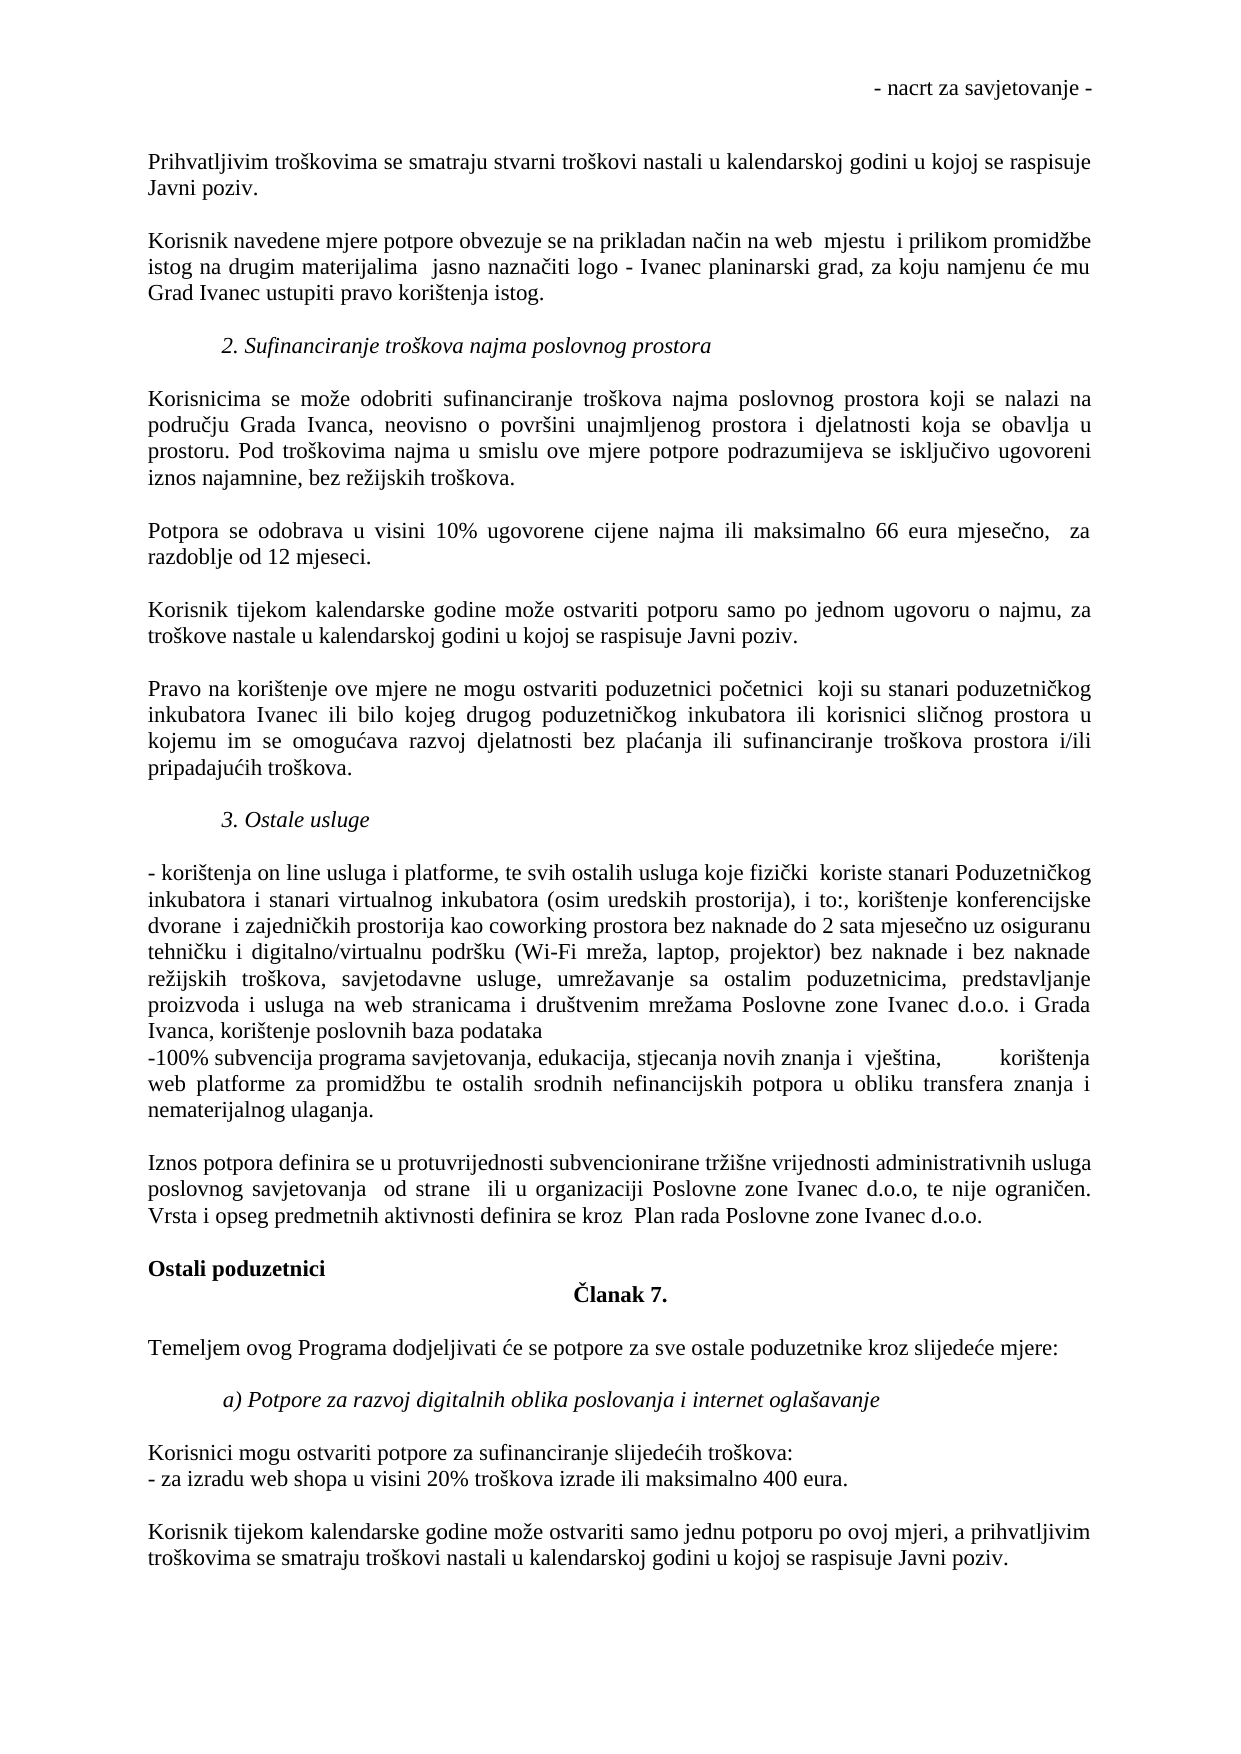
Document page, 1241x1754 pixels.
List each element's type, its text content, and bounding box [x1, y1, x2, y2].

text Korisnicima se može odobriti sufinanciranje troškova najma poslovnog prostora koji se nalazi na području Grada Ivanca, neovisno o površini unajmljenog prostora i djelatnosti koja se obavlja u prostoru. Pod troškovima najma u smislu ove mjere potpore podrazumijeva se isključivo ugovoreni iznos najamnine, bez režijskih troškova. [148, 385, 1092, 490]
text 3. Ostale usluge [148, 807, 1092, 833]
text Korisnik tijekom kalendarske godine može ostvariti potporu samo po jednom ugovoru o najmu, za troškove nastale u kalendarskoj godini u kojoj se raspisuje Javni poziv. [148, 596, 1092, 648]
text Potpora se odobrava u visini 10% ugovorene cijene najma ili maksimalno 66 eura mjesečno, za razdoblje od 12 mjeseci. [148, 517, 1092, 569]
text Iznos potpora definira se u protuvrijednosti subvencionirane tržišne vrijednosti administrativnih usluga poslovnog savjetovanja od strane ili u organizaciji Poslovne zone Ivanec d.o.o, te nije ograničen. Vrsta i opseg predmetnih aktivnosti definira se kroz Plan rada Poslovne zone Ivanec d.o.o. [148, 1149, 1092, 1228]
text Prihvatljivim troškovima se smatraju stvarni troškovi nastali u kalendarskoj godini u kojoj se raspisuje Javni poziv. [148, 148, 1092, 200]
text Pravo na korištenje ove mjere ne mogu ostvariti poduzetnici početnici koji su stanari poduzetničkog inkubatora Ivanec ili bilo kojeg drugog poduzetničkog inkubatora ili korisnici sličnog prostora u kojemu im se omogućava razvoj djelatnosti bez plaćanja ili sufinanciranje troškova prostora i/ili pripadajućih troškova. [148, 675, 1092, 780]
list a) Potpore za razvoj digitalnih oblika poslovanja i internet oglašavanje [223, 1386, 1092, 1413]
text Članak 7. [148, 1281, 1092, 1307]
text Korisnik navedene mjere potpore obvezuje se na prikladan način na web mjestu i prilikom promidžbe istog na drugim materijalima jasno naznačiti logo - Ivanec planinarski grad, za koju namjenu će mu Grad Ivanec ustupiti pravo korištenja istog. [148, 227, 1092, 306]
text -100% subvencija programa savjetovanja, edukacija, stjecanja novih znanja i vještina, korištenja web platforme za promidžbu te ostalih srodnih nefinancijskih potpora u obliku transfera znanja i nematerijalnog ulaganja. [148, 1044, 1092, 1123]
text Korisnici mogu ostvariti potpore za sufinanciranje slijedećih troškova: [148, 1439, 1092, 1465]
text Temeljem ovog Programa dodjeljivati će se potpore za sve ostale poduzetnike kroz slijedeće mjere: [148, 1334, 1092, 1360]
text Korisnik tijekom kalendarske godine može ostvariti samo jednu potporu po ovoj mjeri, a prihvatljivim troškovima se smatraju troškovi nastali u kalendarskoj godini u kojoj se raspisuje Javni poziv. [148, 1518, 1092, 1571]
text - korištenja on line usluga i platforme, te svih ostalih usluga koje fizički koriste stanari Poduzetničkog inkubatora i stanari virtualnog inkubatora (osim uredskih prostorija), i to:, korištenje konferencijske dvorane i zajedničkih prostorija kao coworking prostora bez naknade do 2 sata mjesečno uz osiguranu tehničku i digitalno/virtualnu podršku (Wi-Fi mreža, laptop, projektor) bez naknade i bez naknade režijskih troškova, savjetodavne usluge, umrežavanje sa ostalim poduzetnicima, predstavljanje proizvoda i usluga na web stranicama i društvenim mrežama Poslovne zone Ivanec d.o.o. i Grada Ivanca, korištenje poslovnih baza podataka [148, 859, 1092, 1044]
text Ostali poduzetnici [148, 1254, 1092, 1281]
text 2. Sufinanciranje troškova najma poslovnog prostora [148, 332, 1092, 358]
text - za izradu web shopa u visini 20% troškova izrade ili maksimalno 400 eura. [148, 1465, 1092, 1492]
